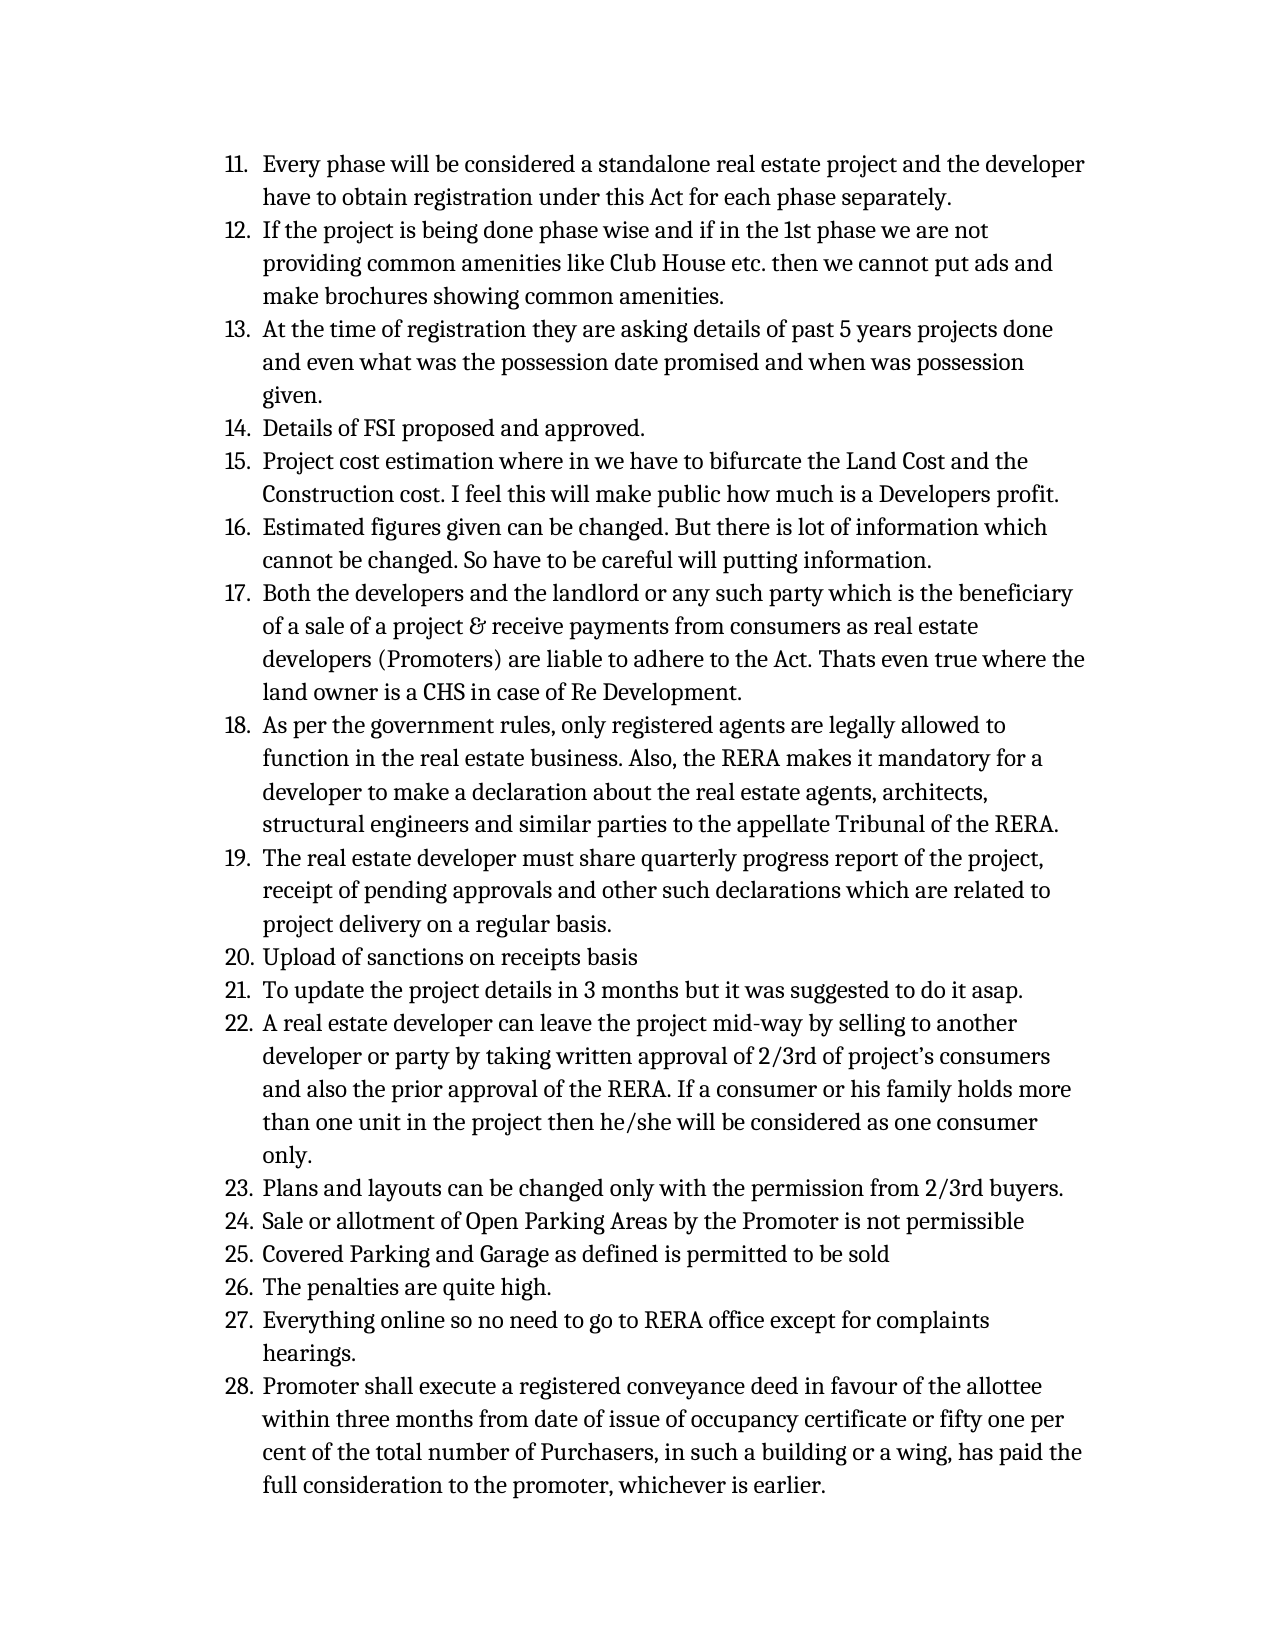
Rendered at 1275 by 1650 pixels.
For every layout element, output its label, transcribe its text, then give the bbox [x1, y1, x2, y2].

list Upload of sanctions on receipts basis [225, 942, 1087, 971]
list If the project is being done phase wise and if in the 1st phase we are not providing common amenities like Club House etc. then we cannot put ads and make brochures showing common amenities. [225, 216, 1087, 311]
list A real estate developer can leave the project mid-way by selling to another developer or party by taking written approval of 2/3rd of project’s consumers and also the prior approval of the RERA. If a consumer or his family holds more than one unit in the project then he/she will be considered as one consumer only. [225, 1008, 1087, 1169]
list Sale or allotment of Open Parking Areas by the Promoter is not permissible [225, 1207, 1087, 1235]
list To update the project details in 3 months but it was suggested to do it asap. [225, 976, 1087, 1004]
list Estimated figures given can be changed. But there is lot of information which cannot be changed. So have to be careful will putting information. [225, 513, 1087, 575]
list The real estate developer must share quarterly progress report of the project, receipt of pending approvals and other such declarations which are related to project delivery on a regular basis. [225, 843, 1087, 938]
list Project cost estimation where in we have to bifurcate the Land Cost and the Construction cost. I feel this will make public how much is a Developers profit. [225, 447, 1087, 509]
list The penalties are quite high. [225, 1273, 1087, 1301]
list As per the government rules, only registered agents are legally allowed to function in the real estate business. Also, the RERA makes it mandatory for a developer to make a declaration about the real estate agents, architects, structural engineers and similar parties to the appellate Tribunal of the RERA. [225, 711, 1087, 839]
list Covered Parking and Garage as defined is permitted to be sold [225, 1240, 1087, 1268]
list At the time of registration they are asking details of past 5 years projects done and even what was the possession date promised and when was possession given. [225, 315, 1087, 410]
list Promoter shall execute a registered conveyance deed in favour of the allottee within three months from date of issue of occupancy certificate or fifty one per cent of the total number of Purchasers, in such a building or a wing, has paid the full consideration to the promoter, whichever is earlier. [225, 1372, 1087, 1499]
list Both the developers and the landlord or any such party which is the beneficiary of a sale of a project & receive payments from consumers as real estate developers (Promoters) are liable to adhere to the Act. Thats even true where the land owner is a CHS in case of Re Development. [225, 579, 1087, 707]
list Details of FSI proposed and approved. [225, 414, 1087, 443]
list Plans and layouts can be changed only with the permission from 2/3rd buyers. [225, 1174, 1087, 1202]
list Every phase will be considered a standalone real estate project and the developer have to obtain registration under this Act for each phase separately. [225, 150, 1087, 212]
list Everything online so no need to go to RERA office except for complaints hearings. [225, 1306, 1087, 1367]
